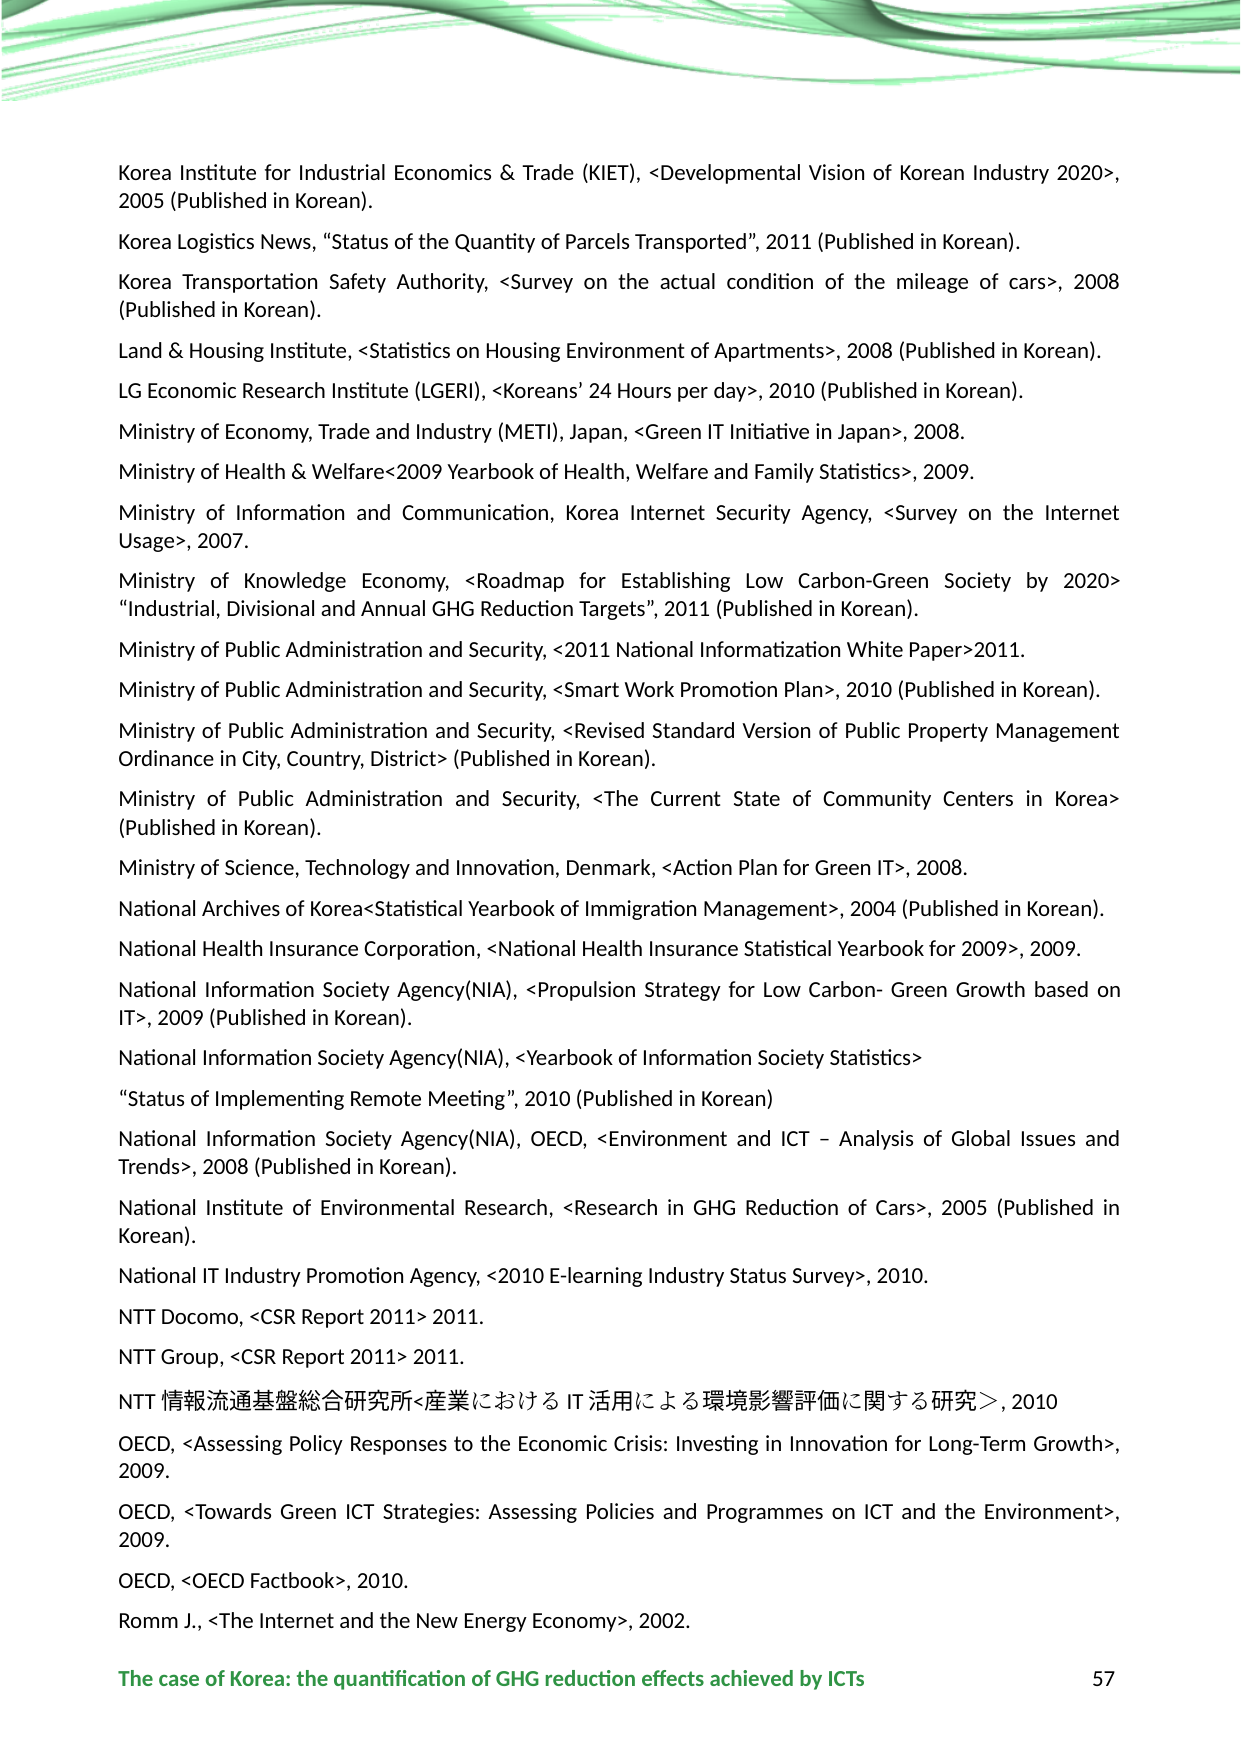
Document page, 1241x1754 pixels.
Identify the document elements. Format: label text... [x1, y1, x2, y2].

text NTT Group, <CSR Report 2011> 2011. [118, 1342, 1122, 1370]
text Ministry of Knowledge Economy, <Roadmap for Establishing Low Carbon-Green Society by 2020> “Industrial, Divisional and Annual GHG Reduction Targets”, 2011 (Published in Korean). [118, 566, 1122, 622]
text NTT 情報流通基盤総合研究所<産業におけるIT活用による環境影響評価に関する研究＞, 2010 [118, 1383, 1122, 1416]
text Korea Logistics News, “Status of the Quantity of Parcels Transported”, 2011 (Published in Korean). [118, 227, 1122, 255]
text Ministry of Public Administration and Security, <2011 National Informatization White Paper>2011. [118, 635, 1122, 663]
text National Health Insurance Corporation, <National Health Insurance Statistical Yearbook for 2009>, 2009. [118, 934, 1122, 962]
text LG Economic Research Institute (LGERI), <Koreans’ 24 Hours per day>, 2010 (Published in Korean). [118, 376, 1122, 404]
text National Information Society Agency(NIA), <Propulsion Strategy for Low Carbon- Green Growth based on IT>, 2009 (Published in Korean). [118, 975, 1122, 1031]
text National Information Society Agency(NIA), OECD, <Environment and ICT – Analysis of Global Issues and Trends>, 2008 (Published in Korean). [118, 1124, 1122, 1180]
text OECD, <OECD Factbook>, 2010. [118, 1566, 1122, 1594]
picture [1, 0, 1241, 101]
text Ministry of Information and Communication, Korea Internet Security Agency, <Survey on the Internet Usage>, 2007. [118, 498, 1122, 554]
text “Status of Implementing Remote Meeting”, 2010 (Published in Korean) [118, 1084, 1122, 1112]
text National Information Society Agency(NIA), <Yearbook of Information Society Statistics> [118, 1043, 1122, 1071]
text Ministry of Public Administration and Security, <Revised Standard Version of Public Property Management Ordinance in City, Country, District> (Published in Korean). [118, 716, 1122, 772]
text Korea Transportation Safety Authority, <Survey on the actual condition of the mileage of cars>, 2008 (Published in Korean). [118, 267, 1122, 323]
text National Archives of Korea<Statistical Yearbook of Immigration Management>, 2004 (Published in Korean). [118, 894, 1122, 922]
text Korea Institute for Industrial Economics & Trade (KIET), <Developmental Vision of Korean Industry 2020>, 2005 (Published in Korean). [118, 158, 1122, 214]
text Ministry of Economy, Trade and Industry (METI), Japan, <Green IT Initiative in Japan>, 2008. [118, 417, 1122, 445]
text Land & Housing Institute, <Statistics on Housing Environment of Apartments>, 2008 (Published in Korean). [118, 336, 1122, 364]
text NTT Docomo, <CSR Report 2011> 2011. [118, 1302, 1122, 1330]
text Romm J., <The Internet and the New Energy Economy>, 2002. [118, 1606, 1122, 1634]
text National IT Industry Promotion Agency, <2010 E-learning Industry Status Survey>, 2010. [118, 1261, 1122, 1289]
text OECD, <Towards Green ICT Strategies: Assessing Policies and Programmes on ICT and the Environment>, 2009. [118, 1497, 1122, 1553]
text Ministry of Health & Welfare<2009 Yearbook of Health, Welfare and Family Statistics>, 2009. [118, 457, 1122, 485]
text National Institute of Environmental Research, <Research in GHG Reduction of Cars>, 2005 (Published in Korean). [118, 1193, 1122, 1249]
text Ministry of Public Administration and Security, <Smart Work Promotion Plan>, 2010 (Published in Korean). [118, 676, 1122, 703]
text Ministry of Science, Technology and Innovation, Denmark, <Action Plan for Green IT>, 2008. [118, 853, 1122, 881]
text OECD, <Assessing Policy Responses to the Economic Crisis: Investing in Innovation for Long-Term Growth>, 2009. [118, 1429, 1122, 1485]
text Ministry of Public Administration and Security, <The Current State of Community Centers in Korea> (Published in Korean). [118, 784, 1122, 841]
